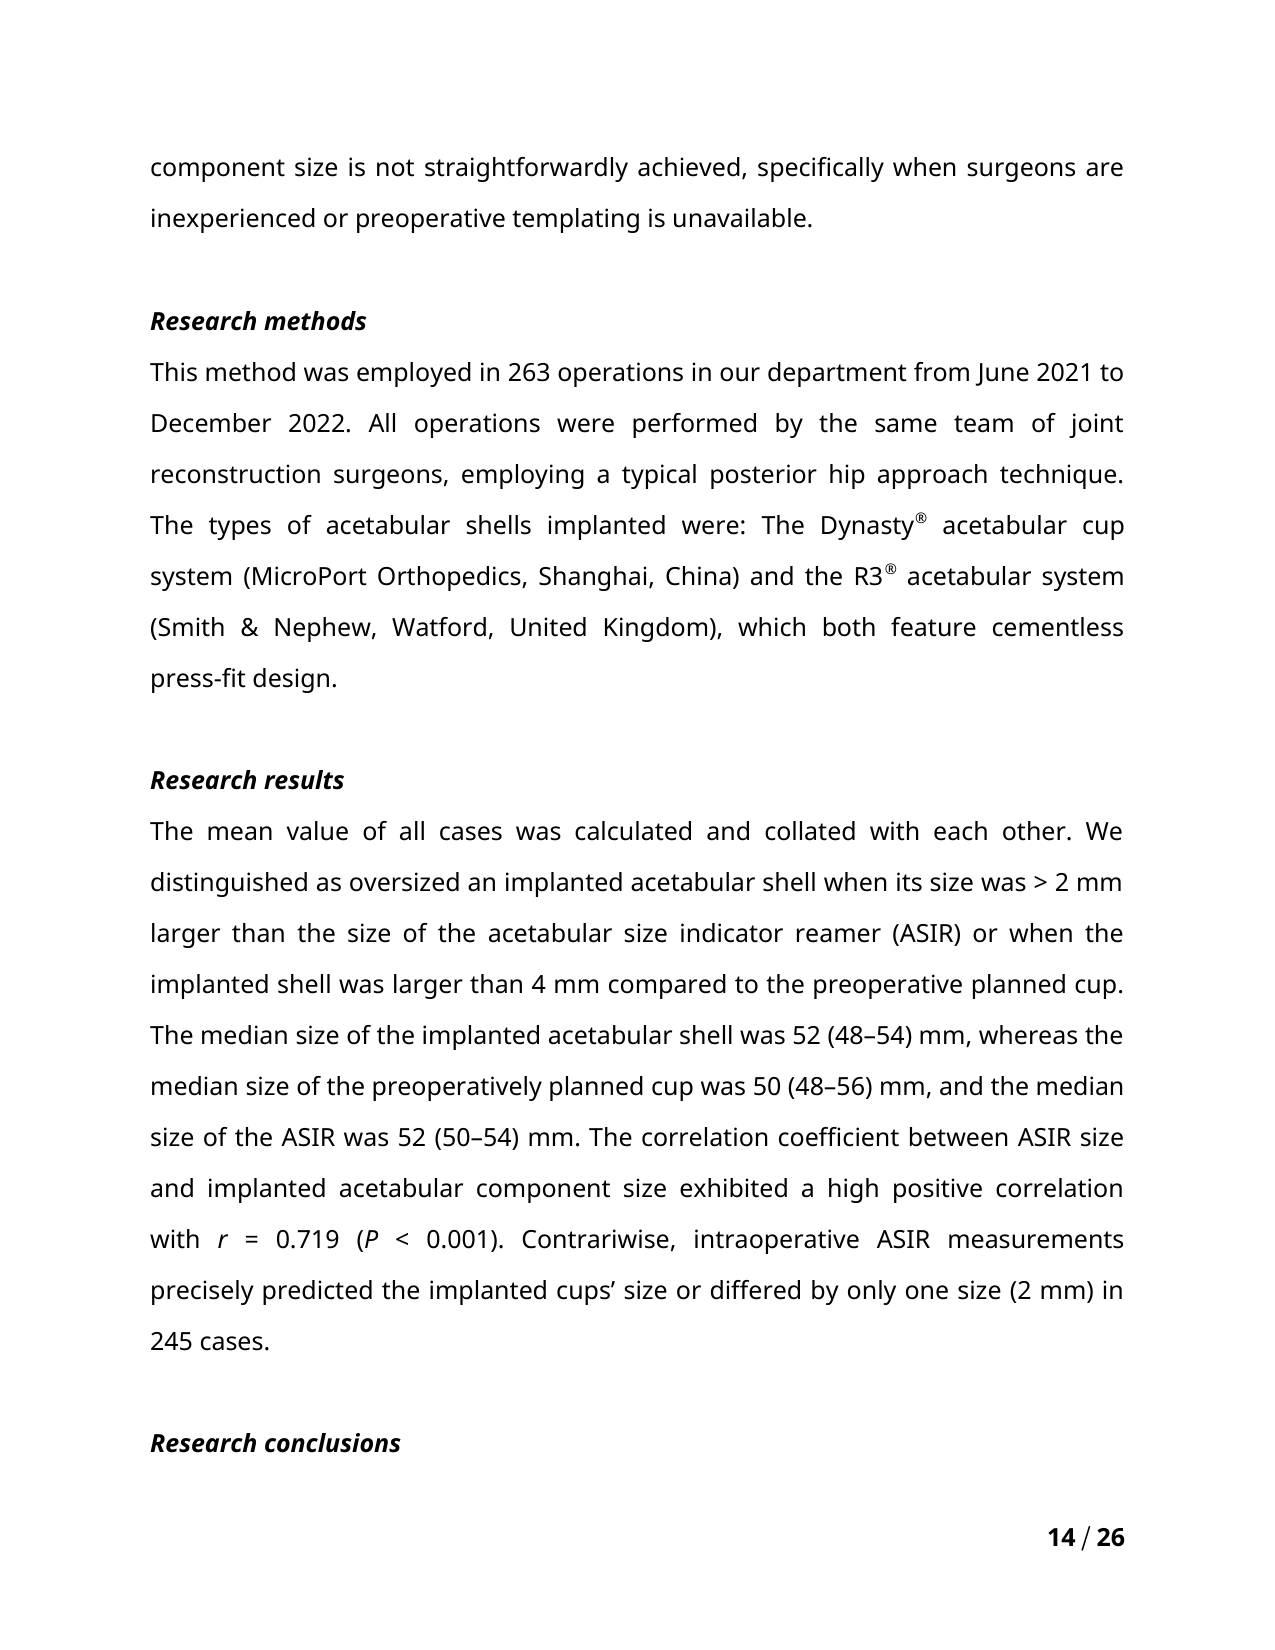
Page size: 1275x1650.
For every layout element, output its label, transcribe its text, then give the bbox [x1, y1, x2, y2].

text Research results [150, 762, 1125, 797]
text This method was employed in 263 operations in our department from June 2021 to December 2022. All operations were performed by the same team of joint reconstruction surgeons, employing a typical posterior hip approach technique. The types of acetabular shells implanted were: The Dynasty® acetabular cup system (MicroPort Orthopedics, Shanghai, China) and the R3® acetabular system (Smith & Nephew, Watford, United Kingdom), which both feature cementless press-fit design. [150, 354, 1125, 694]
text Research methods [150, 303, 1125, 337]
text The mean value of all cases was calculated and collated with each other. We distinguished as oversized an implanted acetabular shell when its size was > 2 mm larger than the size of the acetabular size indicator reamer (ASIR) or when the implanted shell was larger than 4 mm compared to the preoperative planned cup. The median size of the implanted acetabular shell was 52 (48–54) mm, whereas the median size of the preoperatively planned cup was 50 (48–56) mm, and the median size of the ASIR was 52 (50–54) mm. The correlation coefficient between ASIR size and implanted acetabular component size exhibited a high positive correlation with r = 0.719 (P < 0.001). Contrariwise, intraoperative ASIR measurements precisely predicted the implanted cups’ size or differed by only one size (2 mm) in 245 cases. [150, 813, 1125, 1358]
text Research conclusions [150, 1426, 1125, 1460]
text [150, 150, 1125, 235]
